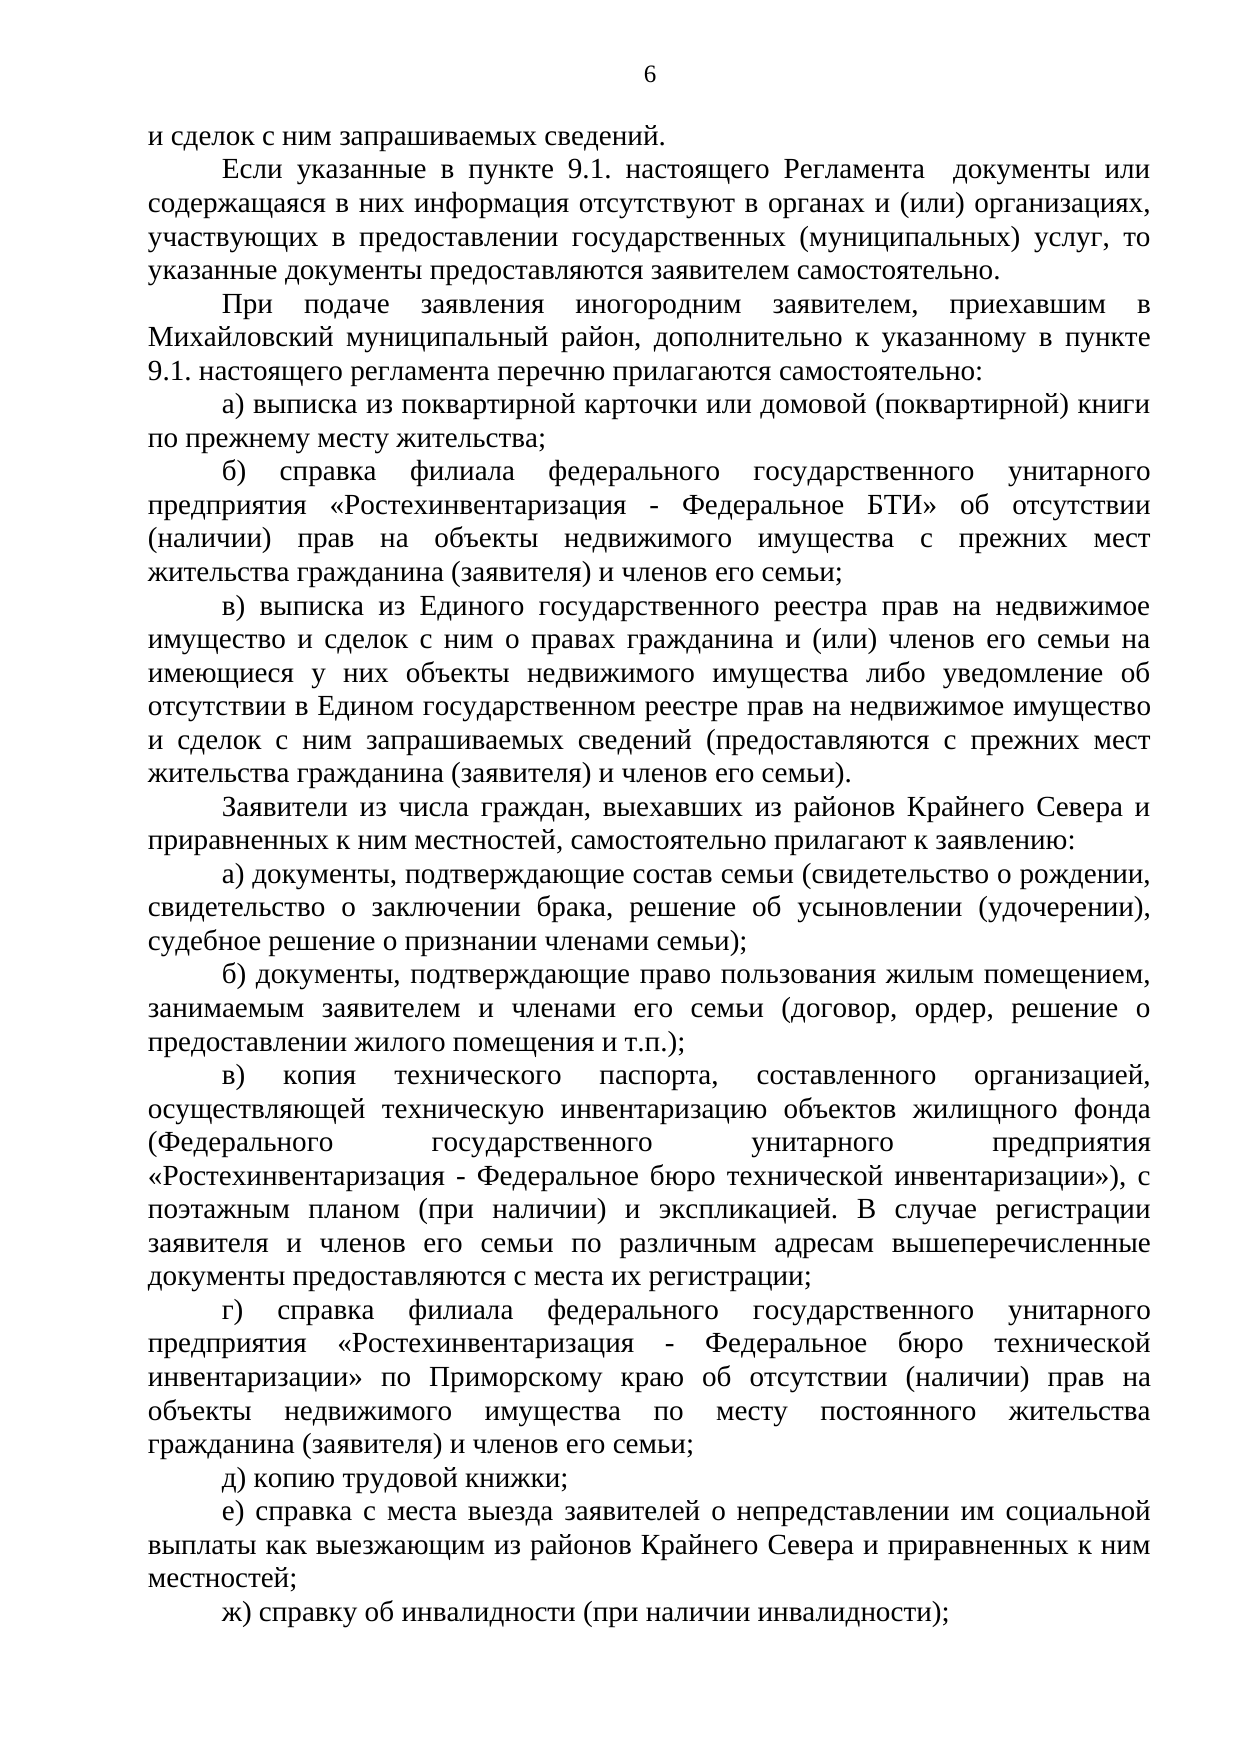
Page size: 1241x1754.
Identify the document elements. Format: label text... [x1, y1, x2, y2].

text б) справка филиала федерального государственного унитарного предприятия «Ростехинвентаризация - Федеральное БТИ» об отсутствии (наличии) прав на объекты недвижимого имущества с прежних мест жительства гражданина (заявителя) и членов его семьи; [148, 453, 1152, 588]
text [148, 118, 1152, 152]
text б) документы, подтверждающие право пользования жилым помещением, занимаемым заявителем и членами его семьи (договор, ордер, решение о предоставлении жилого помещения и т.п.); [148, 957, 1152, 1057]
text в) выписка из Единого государственного реестра прав на недвижимое имущество и сделок с ним о правах гражданина и (или) членов его семьи на имеющиеся у них объекты недвижимого имущества либо уведомление об отсутствии в Едином государственном реестре прав на недвижимое имущество и сделок с ним запрашиваемых сведений (предоставляются с прежних мест жительства гражданина (заявителя) и членов его семьи). [148, 588, 1152, 789]
text При подаче заявления иногородним заявителем, приехавшим в Михайловский муниципальный район, дополнительно к указанному в пункте 9.1. настоящего регламента перечню прилагаются самостоятельно: [148, 286, 1152, 386]
text ж) справку об инвалидности (при наличии инвалидности); [148, 1594, 1152, 1627]
text Заявители из числа граждан, выехавших из районов Крайнего Севера и приравненных к ним местностей, самостоятельно прилагают к заявлению: [148, 789, 1152, 856]
text д) копию трудовой книжки; [148, 1460, 1152, 1493]
text е) справка с места выезда заявителей о непредставлении им социальной выплаты как выезжающим из районов Крайнего Севера и приравненных к ним местностей; [148, 1493, 1152, 1594]
text а) выписка из поквартирной карточки или домовой (поквартирной) книги по прежнему месту жительства; [148, 386, 1152, 453]
text а) документы, подтверждающие состав семьи (свидетельство о рождении, свидетельство о заключении брака, решение об усыновлении (удочерении), судебное решение о признании членами семьи); [148, 856, 1152, 957]
text г) справка филиала федерального государственного унитарного предприятия «Ростехинвентаризация - Федеральное бюро технической инвентаризации» по Приморскому краю об отсутствии (наличии) прав на объекты недвижимого имущества по месту постоянного жительства гражданина (заявителя) и членов его семьи; [148, 1292, 1152, 1460]
text в) копия технического паспорта, составленного организацией, осуществляющей техническую инвентаризацию объектов жилищного фонда (Федерального государственного унитарного предприятия «Ростехинвентаризация - Федеральное бюро технической инвентаризации»), с поэтажным планом (при наличии) и экспликацией. В случае регистрации заявителя и членов его семьи по различным адресам вышеперечисленные документы предоставляются с места их регистрации; [148, 1057, 1152, 1292]
text Если указанные в пункте 9.1. настоящего Регламента документы или содержащаяся в них информация отсутствуют в органах и (или) организациях, участвующих в предоставлении государственных (муниципальных) услуг, то указанные документы предоставляются заявителем самостоятельно. [148, 152, 1152, 286]
